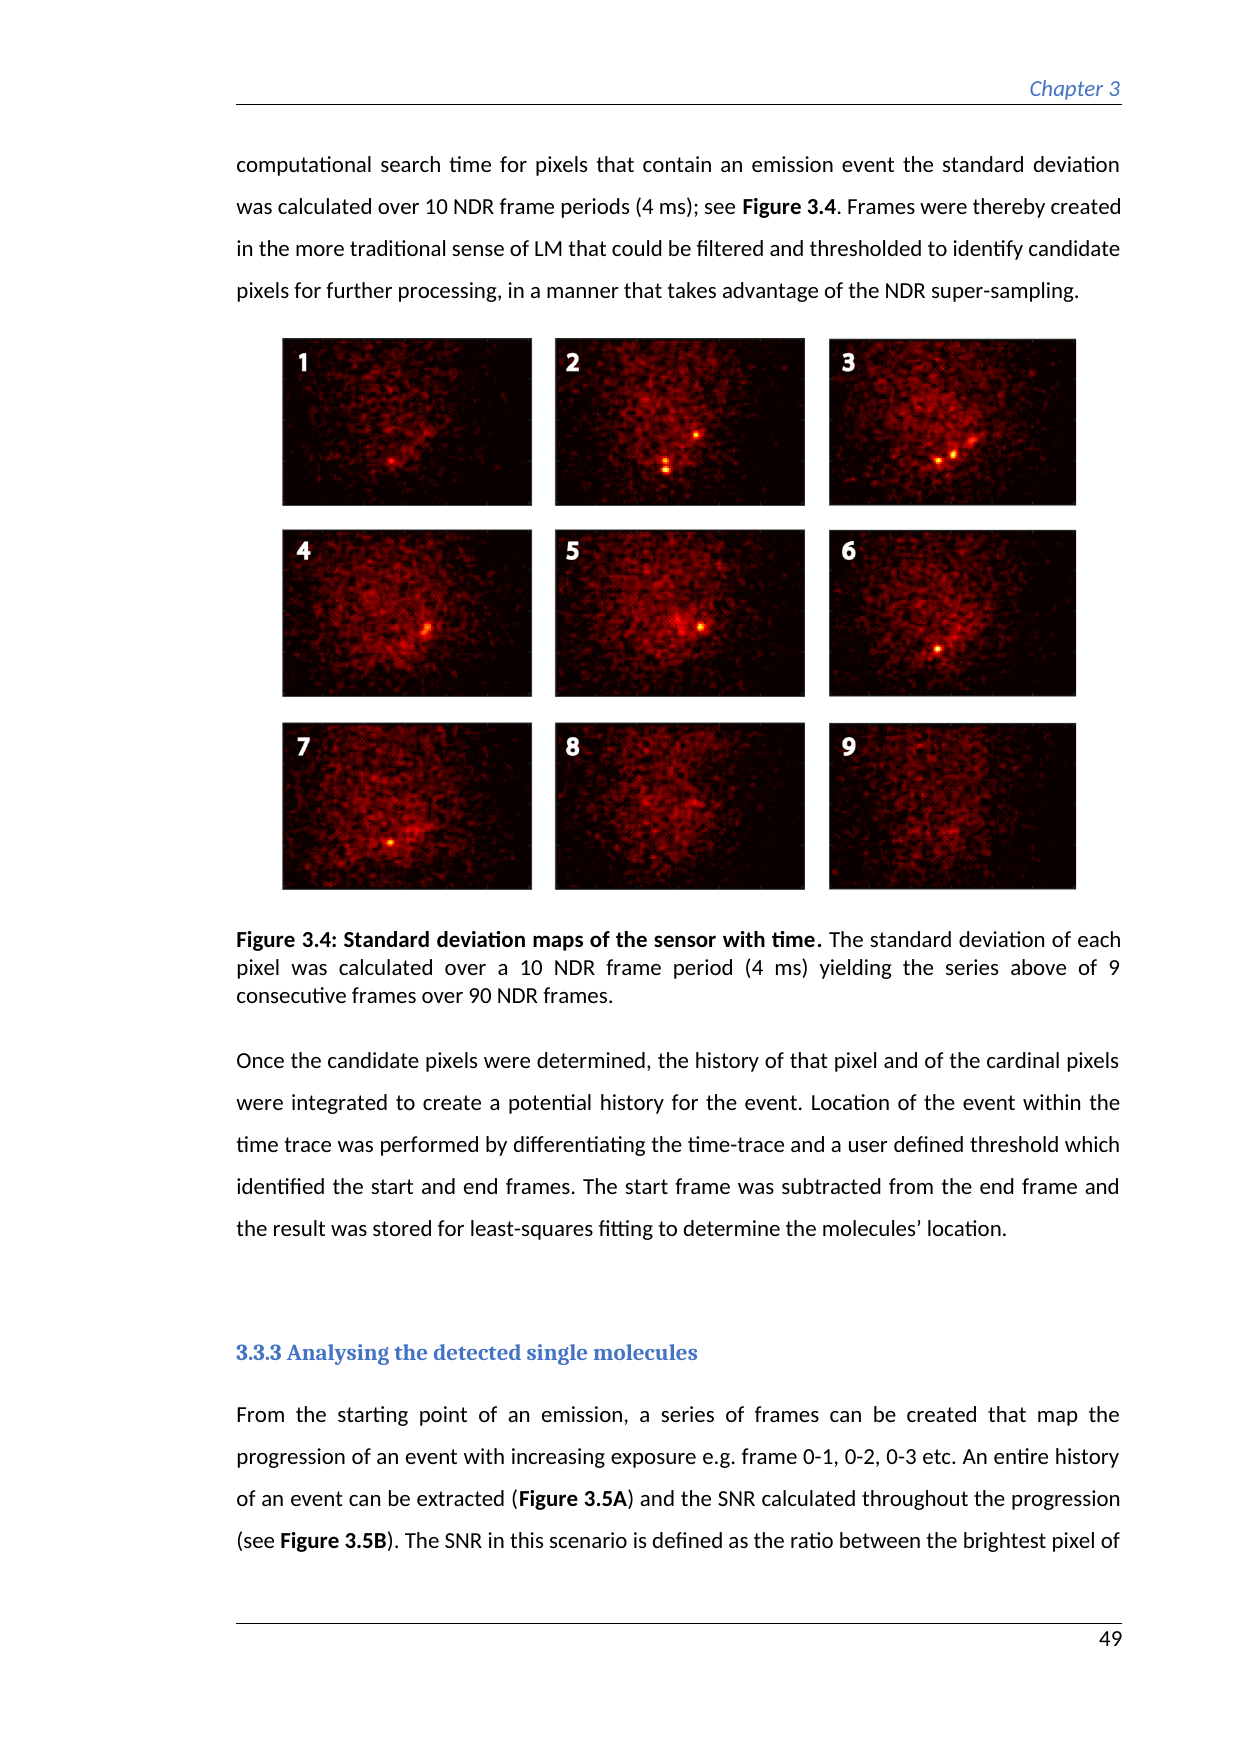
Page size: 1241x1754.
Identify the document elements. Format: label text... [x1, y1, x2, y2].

subtitle 3.3.3 Analysing the detected single molecules [236, 1340, 1122, 1366]
text Figure 3.4: Standard deviation maps of the sensor with time. The standard deviation of each pixel was calculated over a 10 NDR frame period (4 ms) yielding the series above of 9 consecutive frames over 90 NDR frames. [236, 925, 1122, 1009]
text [236, 150, 1122, 304]
picture [282, 338, 1077, 890]
text Once the candidate pixels were determined, the history of that pixel and of the cardinal pixels were integrated to create a potential history for the event. Location of the event within the time trace was performed by differentiating the time-trace and a user defined threshold which identified the start and end frames. The start frame was subtracted from the end frame and the result was stored for least-squares fitting to determine the molecules’ location. [236, 1046, 1122, 1242]
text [236, 1400, 1122, 1554]
